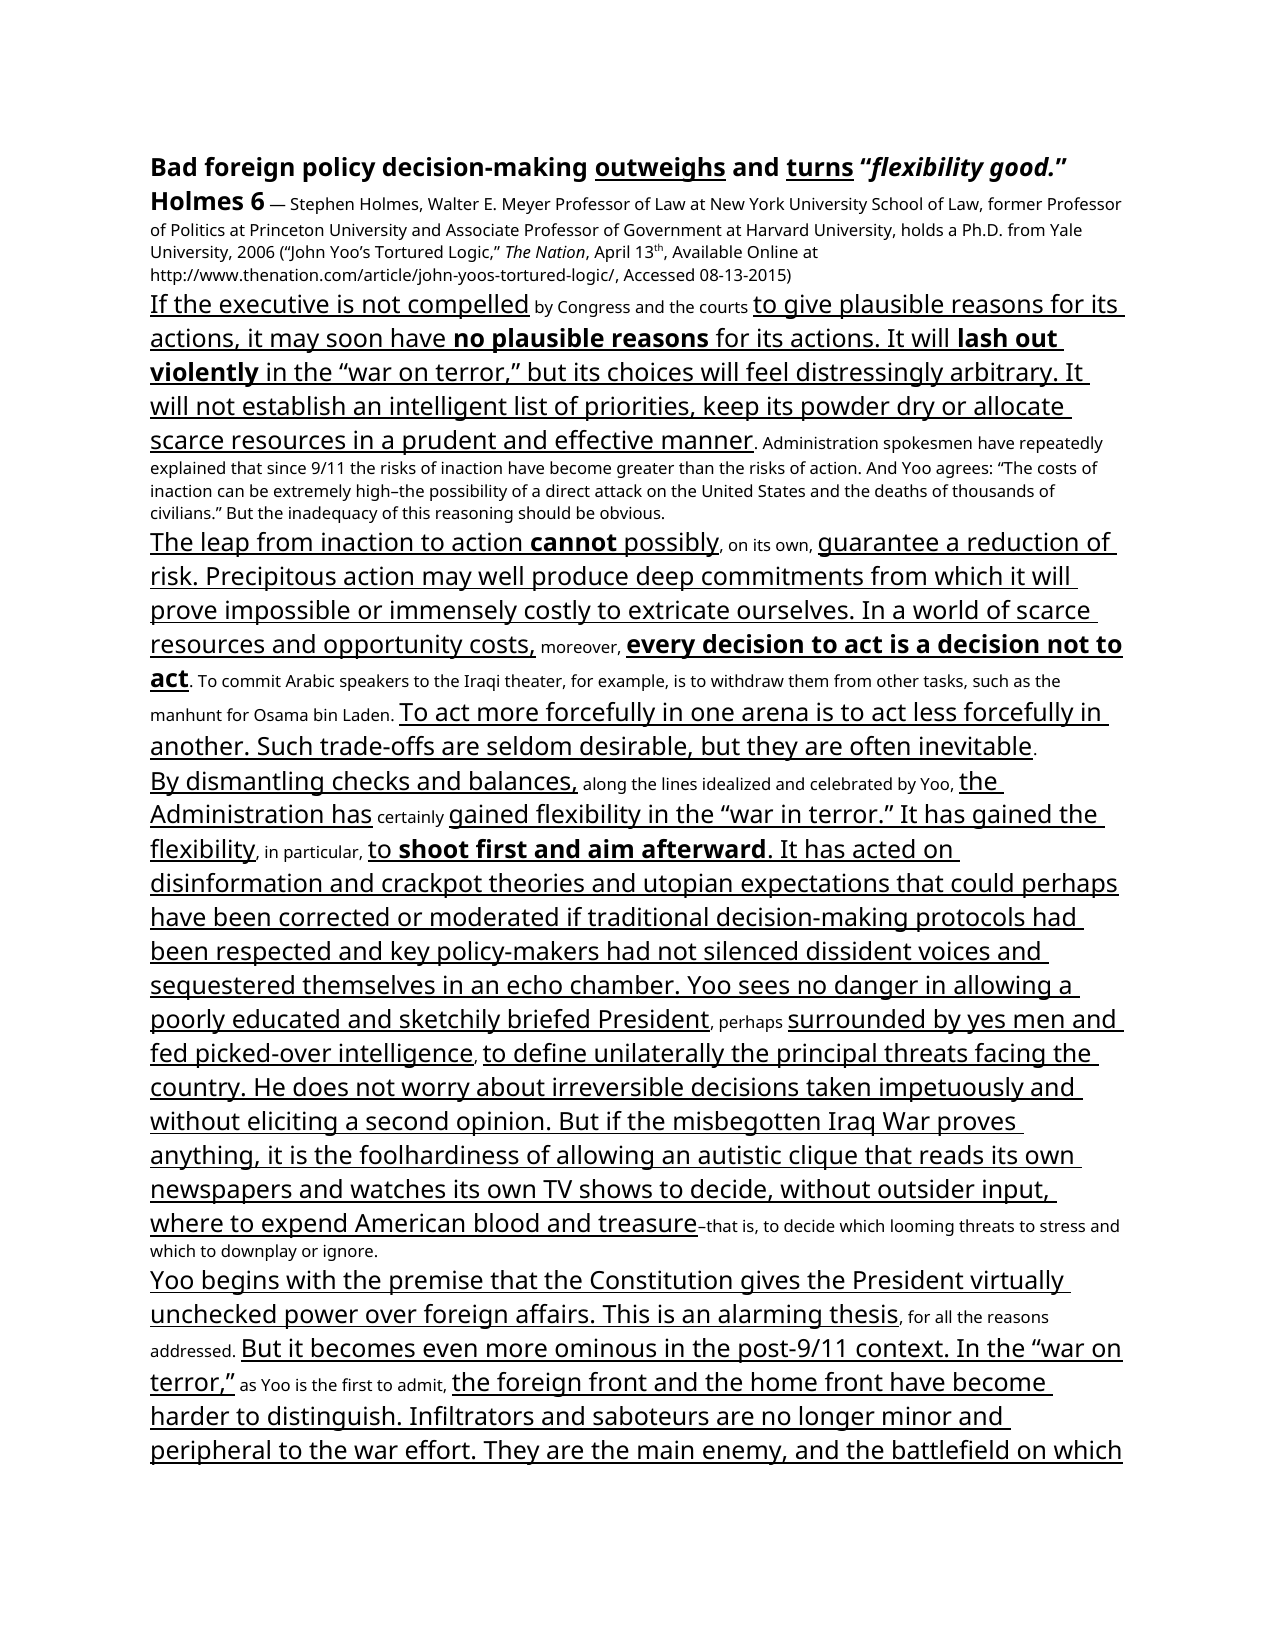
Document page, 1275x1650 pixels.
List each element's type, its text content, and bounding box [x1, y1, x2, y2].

text The leap from inaction to action cannot possibly, on its own, guarantee a reduction of risk. Precipitous action may well produce deep commitments from which it will prove impossible or immensely costly to extricate ourselves. In a world of scarce resources and opportunity costs, moreover, every decision to act is a decision not to act. To commit Arabic speakers to the Iraqi theater, for example, is to withdraw them from other tasks, such as the manhunt for Osama bin Laden. To act more forcefully in one arena is to act less forcefully in another. Such trade-offs are seldom desirable, but they are often inevitable. [150, 525, 1125, 763]
text Holmes 6 — Stephen Holmes, Walter E. Meyer Professor of Law at New York University School of Law, former Professor of Politics at Princeton University and Associate Professor of Government at Harvard University, holds a Ph.D. from Yale University, 2006 (“John Yoo’s Tortured Logic,” The Nation, April 13th, Available Online at http://www.thenation.com/article/john-yoos-tortured-logic/, Accessed 08-13-2015) [150, 184, 1125, 286]
text If the executive is not compelled by Congress and the courts to give plausible reasons for its actions, it may soon have no plausible reasons for its actions. It will lash out violently in the “war on terror,” but its choices will feel distressingly arbitrary. It will not establish an intelligent list of priorities, keep its powder dry or allocate scarce resources in a prudent and effective manner. Administration spokesmen have repeatedly explained that since 9/11 the risks of inaction have become greater than the risks of action. And Yoo agrees: “The costs of inaction can be extremely high–the possibility of a direct attack on the United States and the deaths of thousands of civilians.” But the inadequacy of this reasoning should be obvious. [150, 286, 1125, 525]
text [150, 1263, 1125, 1467]
subtitle Bad foreign policy decision-making outweighs and turns “flexibility good.” [150, 150, 1125, 184]
text By dismantling checks and balances, along the lines idealized and celebrated by Yoo, the Administration has certainly gained flexibility in the “war in terror.” It has gained the flexibility, in particular, to shoot first and aim afterward. It has acted on disinformation and crackpot theories and utopian expectations that could perhaps have been corrected or moderated if traditional decision-making protocols had been respected and key policy-makers had not silenced dissident voices and sequestered themselves in an echo chamber. Yoo sees no danger in allowing a poorly educated and sketchily briefed President, perhaps surrounded by yes men and fed picked-over intelligence, to define unilaterally the principal threats facing the country. He does not worry about irreversible decisions taken impetuously and without eliciting a second opinion. But if the misbegotten Iraq War proves anything, it is the foolhardiness of allowing an autistic clique that reads its own newspapers and watches its own TV shows to decide, without outsider input, where to expend American blood and treasure–that is, to decide which looming threats to stress and which to downplay or ignore. [150, 763, 1125, 1263]
